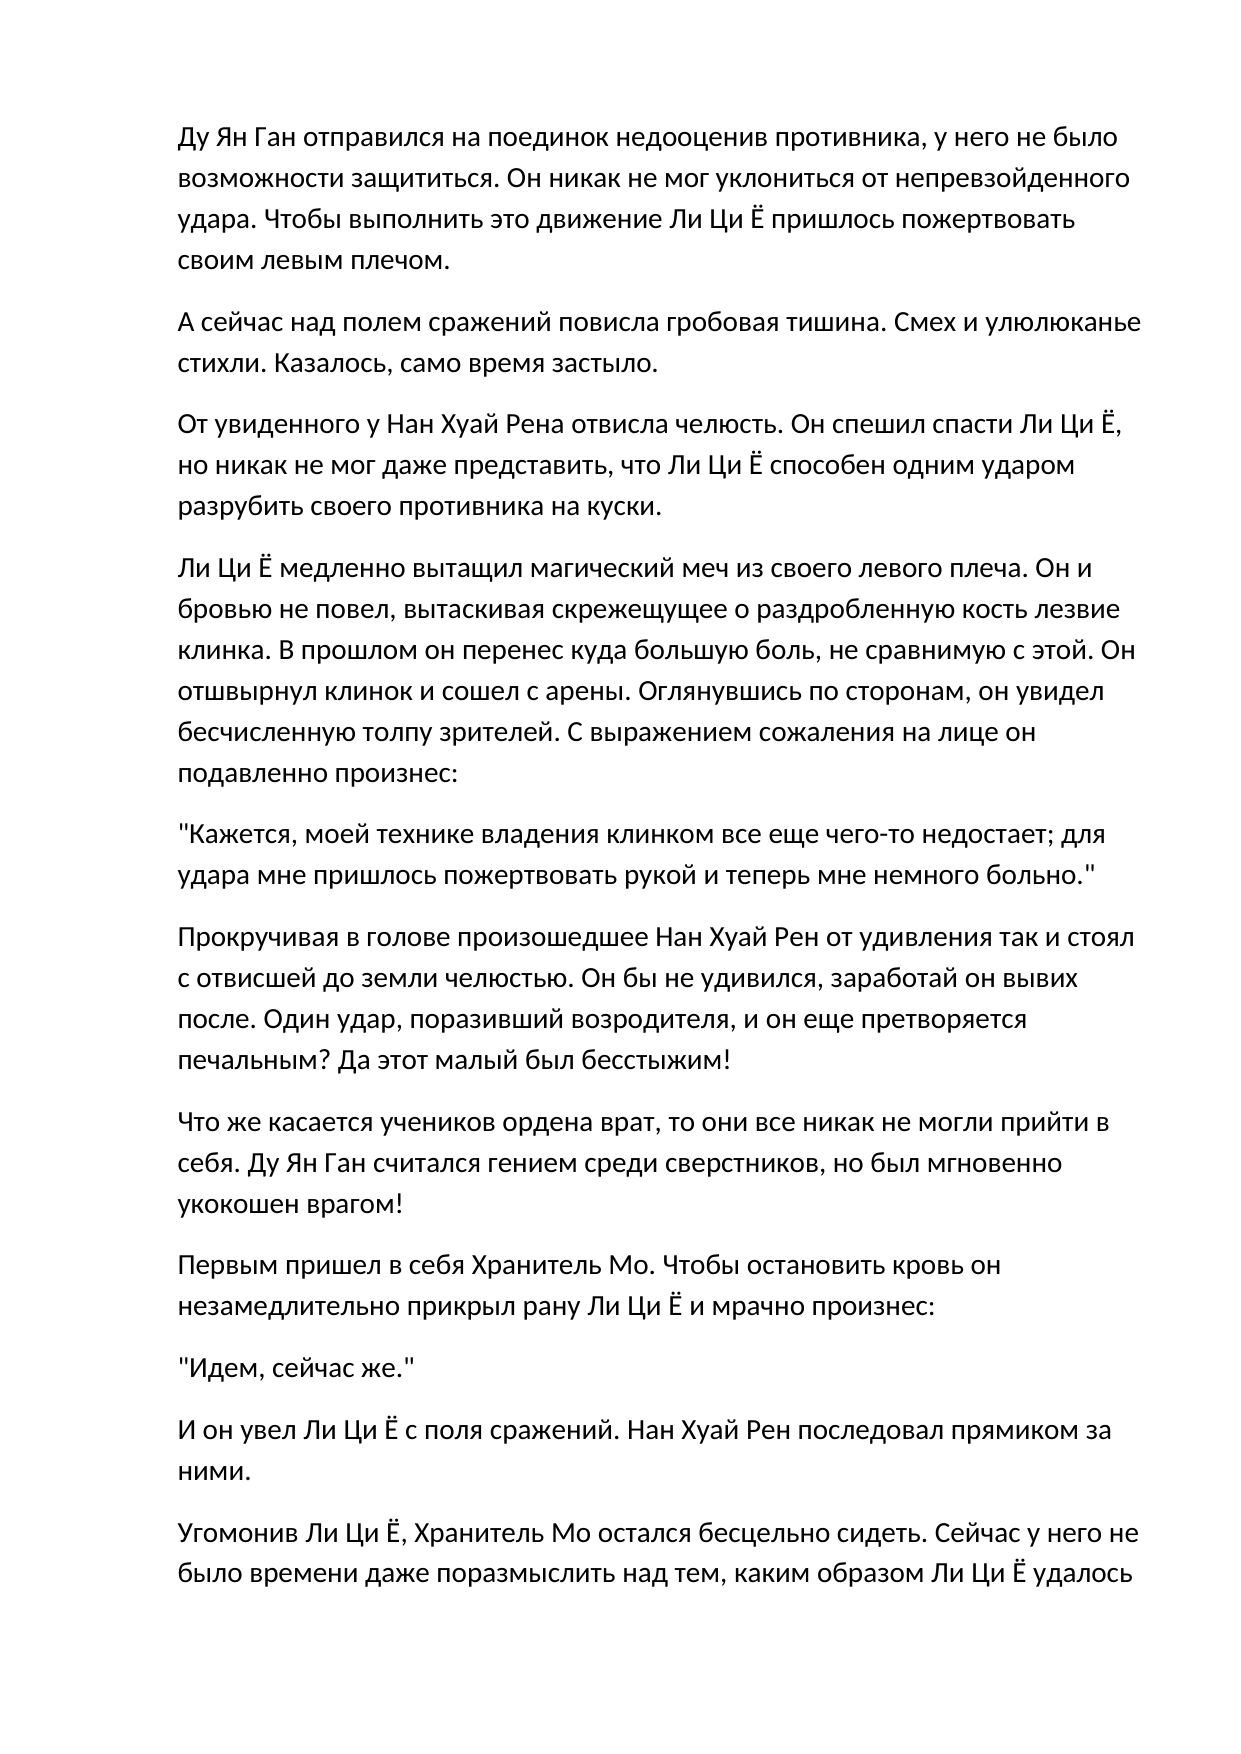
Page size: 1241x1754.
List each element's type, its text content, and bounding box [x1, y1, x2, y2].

text И он увел Ли Ци Ё с поля сражений. Нан Хуай Рен последовал прямиком за ними. [177, 1411, 1152, 1487]
text Прокручивая в голове произошедшее Нан Хуай Рен от удивления так и стоял с отвисшей до земли челюстью. Он бы не удивился, заработай он вывих после. Один удар, поразивший возродителя, и он еще претворяется печальным? Да этот малый был бесстыжим! [177, 918, 1152, 1077]
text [177, 1514, 1152, 1590]
text Ли Ци Ё медленно вытащил магический меч из своего левого плеча. Он и бровью не повел, вытаскивая скрежещущее о раздробленную кость лезвие клинка. В прошлом он перенес куда большую боль, не сравнимую с этой. Он отшвырнул клинок и сошел с арены. Оглянувшись по сторонам, он увидел бесчисленную толпу зрителей. С выражением сожаления на лице он подавленно произнес: [177, 549, 1152, 789]
text Первым пришел в себя Хранитель Мо. Чтобы остановить кровь он незамедлительно прикрыл рану Ли Ци Ё и мрачно произнес: [177, 1246, 1152, 1323]
text От увиденного у Нан Хуай Рена отвисла челюсть. Он спешил спасти Ли Ци Ё, но никак не мог даже представить, что Ли Ци Ё способен одним ударом разрубить своего противника на куски. [177, 405, 1152, 523]
text Что же касается учеников ордена врат, то они все никак не могли прийти в себя. Ду Ян Ган считался гением среди сверстников, но был мгновенно укокошен врагом! [177, 1103, 1152, 1220]
text "Кажется, моей технике владения клинком все еще чего-то недостает; для удара мне пришлось пожертвовать рукой и теперь мне немного больно." [177, 816, 1152, 892]
text А сейчас над полем сражений повисла гробовая тишина. Смех и улюлюканье стихли. Казалось, само время застыло. [177, 303, 1152, 379]
text Ду Ян Ган отправился на поединок недооценив противника, у него не было возможности защититься. Он никак не мог уклониться от непревзойденного удара. Чтобы выполнить это движение Ли Ци Ё пришлось пожертвовать своим левым плечом. [177, 118, 1152, 277]
text "Идем, сейчас же." [177, 1349, 1152, 1385]
